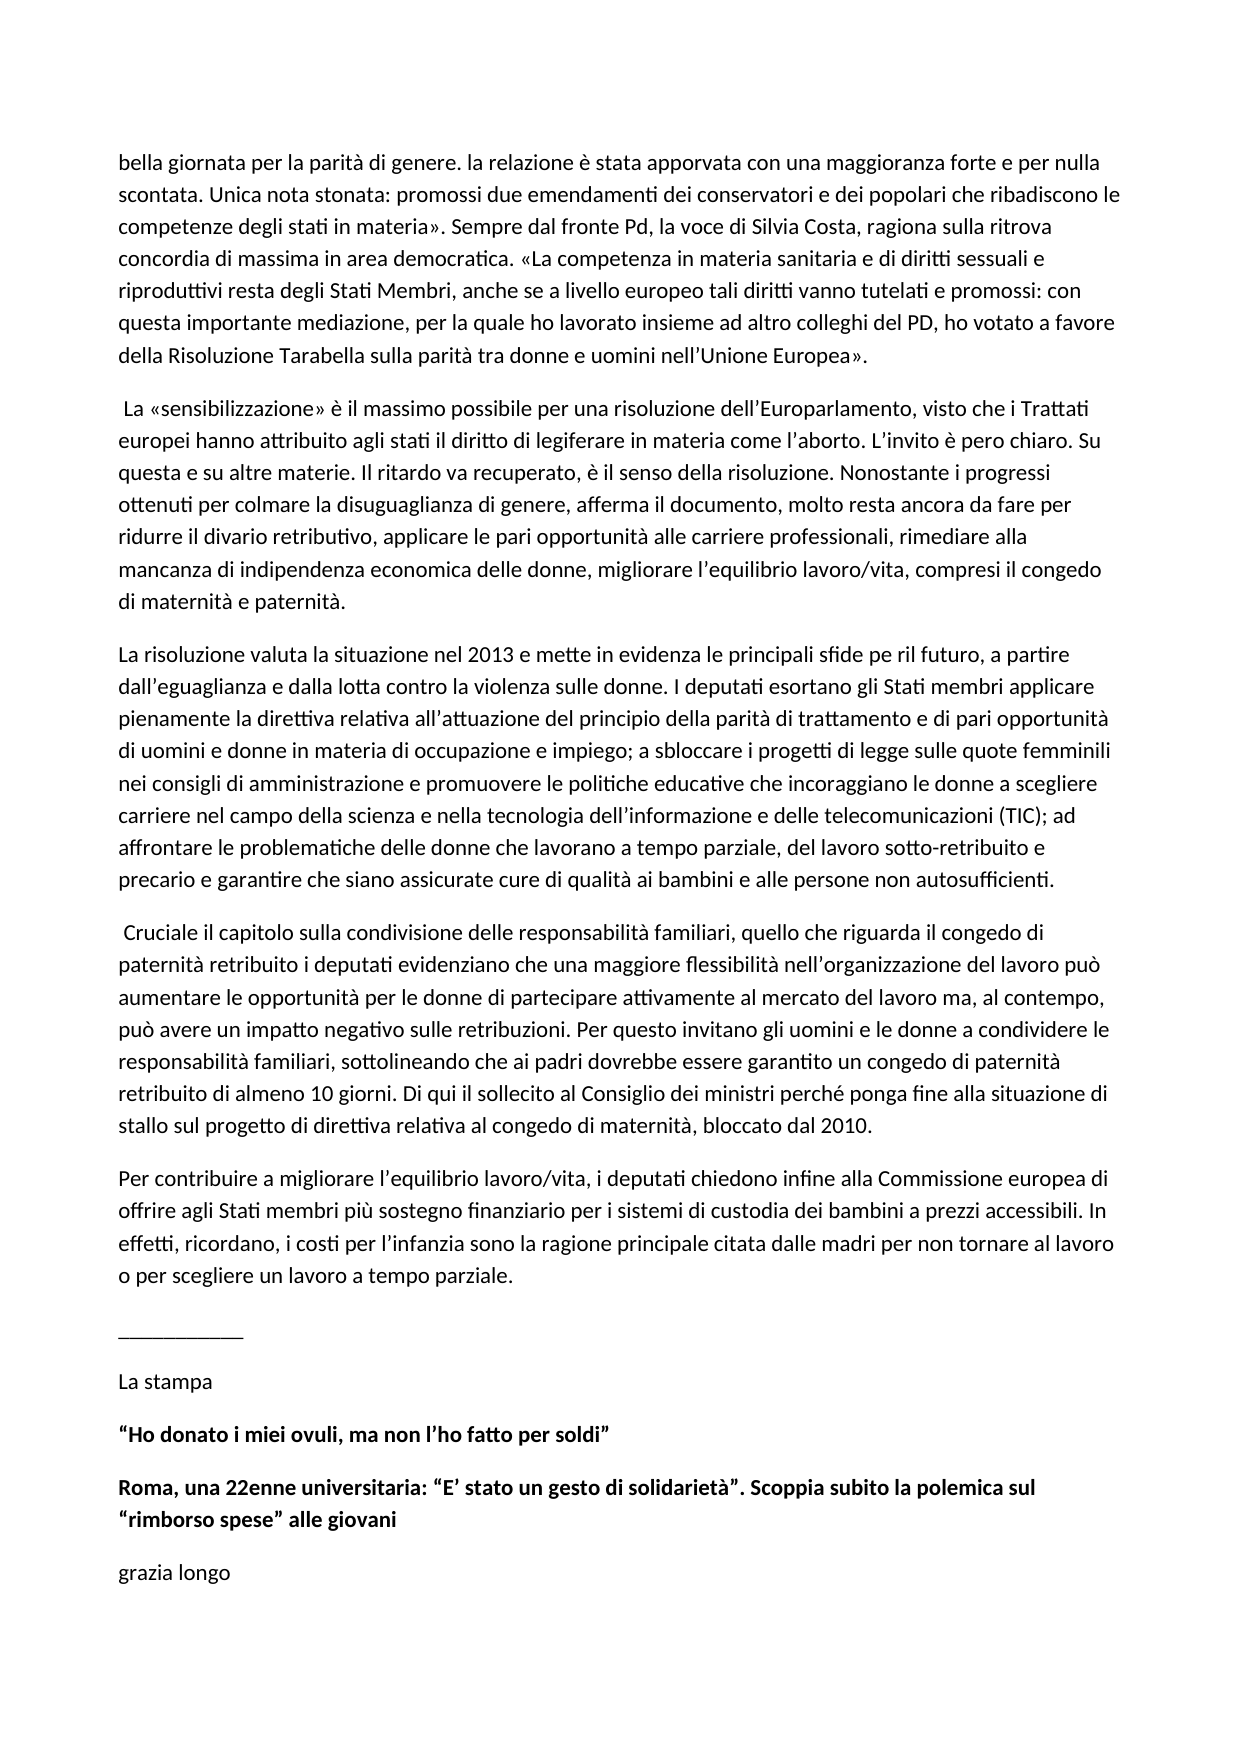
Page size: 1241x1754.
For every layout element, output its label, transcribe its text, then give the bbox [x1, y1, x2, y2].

text Cruciale il capitolo sulla condivisione delle responsabilità familiari, quello che riguarda il congedo di paternità retribuito i deputati evidenziano che una maggiore flessibilità nell’organizzazione del lavoro può aumentare le opportunità per le donne di partecipare attivamente al mercato del lavoro ma, al contempo, può avere un impatto negativo sulle retribuzioni. Per questo invitano gli uomini e le donne a condividere le responsabilità familiari, sottolineando che ai padri dovrebbe essere garantito un congedo di paternità retribuito di almeno 10 giorni. Di qui il sollecito al Consiglio dei ministri perché ponga fine alla situazione di stallo sul progetto di direttiva relativa al congedo di maternità, bloccato dal 2010. [118, 918, 1122, 1139]
text Roma, una 22enne universitaria: “E’ stato un gesto di solidarietà”. Scoppia subito la polemica sul “rimborso spese” alle giovani [118, 1473, 1122, 1533]
text La stampa [118, 1367, 1122, 1395]
text La risoluzione valuta la situazione nel 2013 e mette in evidenza le principali sfide pe ril futuro, a partire dall’eguaglianza e dalla lotta contro la violenza sulle donne. I deputati esortano gli Stati membri applicare pienamente la direttiva relativa all’attuazione del principio della parità di trattamento e di pari opportunità di uomini e donne in materia di occupazione e impiego; a sbloccare i progetti di legge sulle quote femminili nei consigli di amministrazione e promuovere le politiche educative che incoraggiano le donne a scegliere carriere nel campo della scienza e nella tecnologia dell’informazione e delle telecomunicazioni (TIC); ad affrontare le problematiche delle donne che lavorano a tempo parziale, del lavoro sotto-retribuito e precario e garantire che siano assicurate cure di qualità ai bambini e alle persone non autosufficienti. [118, 640, 1122, 893]
text Per contribuire a migliorare l’equilibrio lavoro/vita, i deputati chiedono infine alla Commissione europea di offrire agli Stati membri più sostegno finanziario per i sistemi di custodia dei bambini a prezzi accessibili. In effetti, ricordano, i costi per l’infanzia sono la ragione principale citata dalle madri per non tornare al lavoro o per scegliere un lavoro a tempo parziale. [118, 1164, 1122, 1289]
text grazia longo [118, 1558, 1122, 1586]
text “Ho donato i miei ovuli, ma non l’ho fatto per soldi” [118, 1420, 1122, 1448]
text ___________ [118, 1314, 1122, 1342]
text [118, 148, 1122, 369]
text La «sensibilizzazione» è il massimo possibile per una risoluzione dell’Europarlamento, visto che i Trattati europei hanno attribuito agli stati il diritto di legiferare in materia come l’aborto. L’invito è pero chiaro. Su questa e su altre materie. Il ritardo va recuperato, è il senso della risoluzione. Nonostante i progressi ottenuti per colmare la disuguaglianza di genere, afferma il documento, molto resta ancora da fare per ridurre il divario retributivo, applicare le pari opportunità alle carriere professionali, rimediare alla mancanza di indipendenza economica delle donne, migliorare l’equilibrio lavoro/vita, compresi il congedo di maternità e paternità. [118, 394, 1122, 615]
